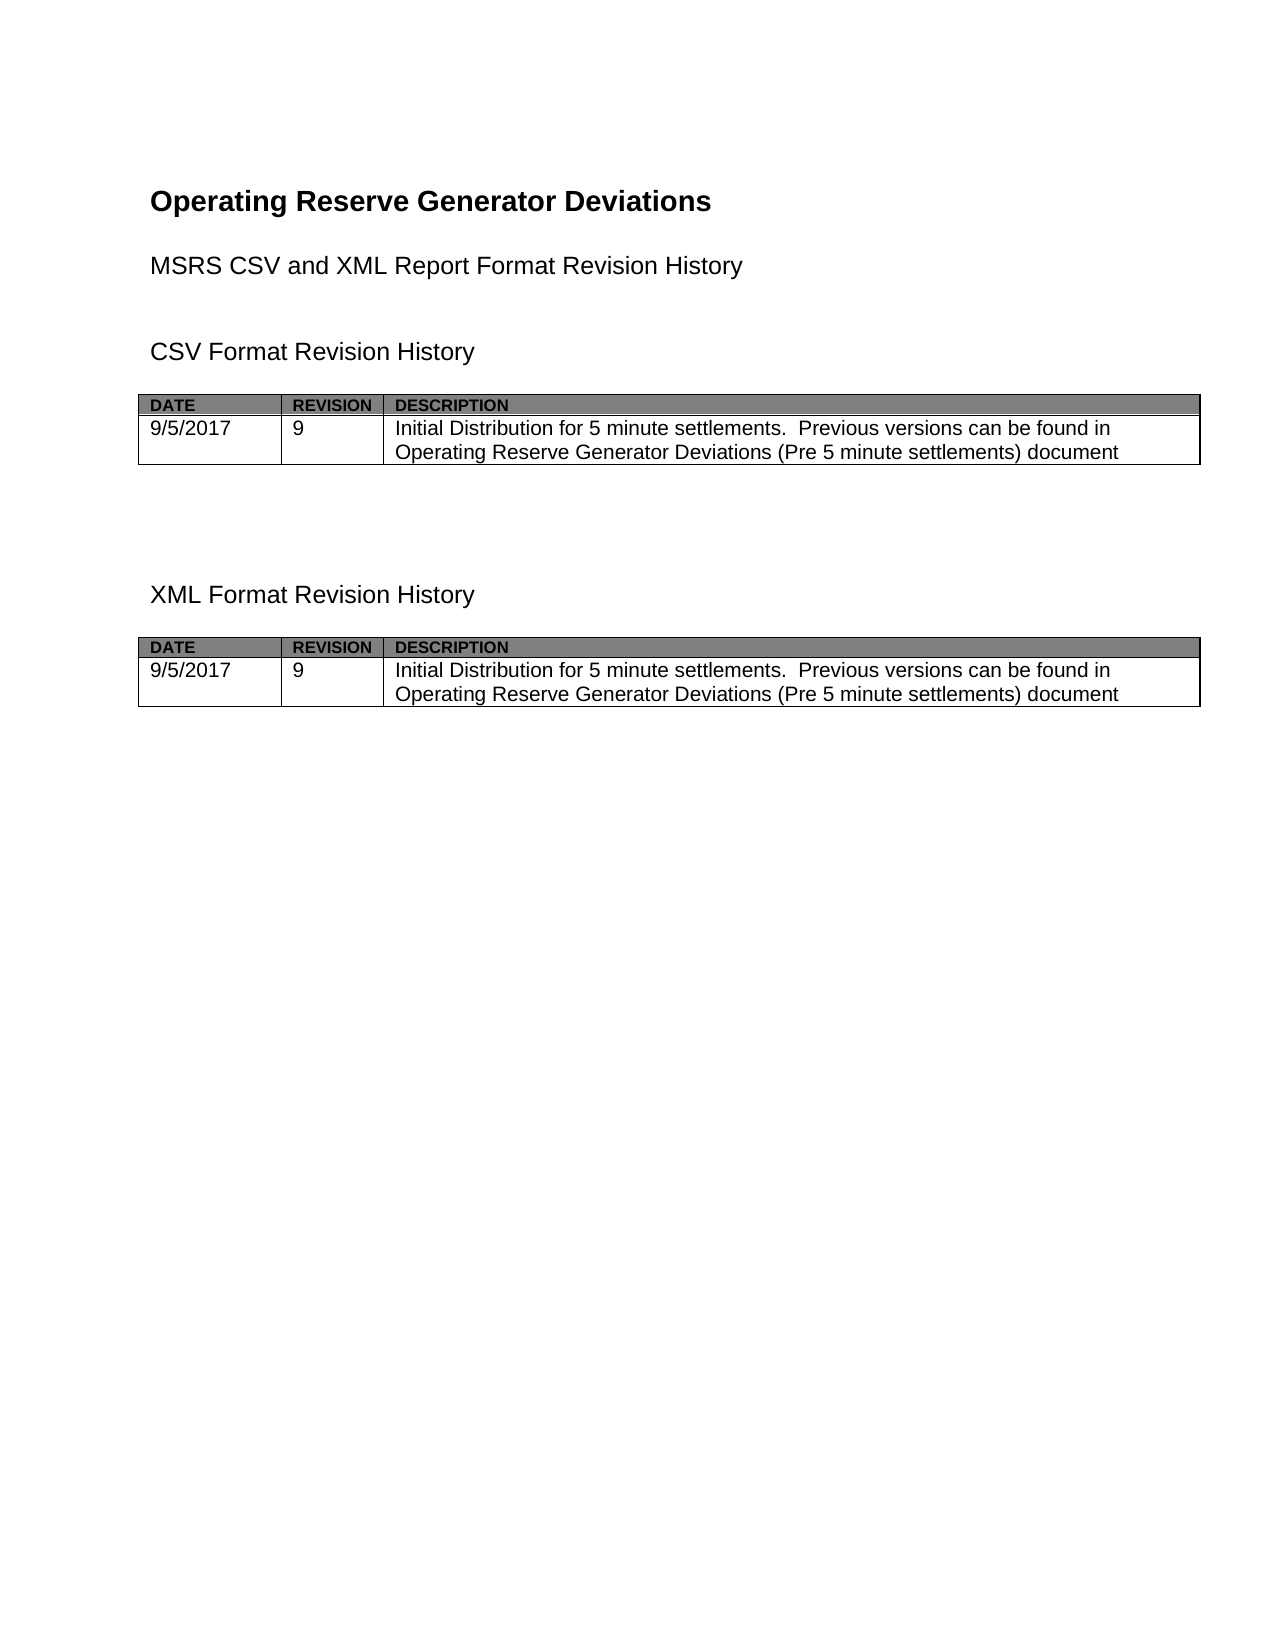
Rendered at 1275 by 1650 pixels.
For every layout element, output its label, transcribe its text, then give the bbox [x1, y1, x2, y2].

table_header Revision [282, 395, 383, 414]
table_cell Initial Distribution for 5 minute settlements. Previous versions can be found in Operating Reserve Generator Deviations (Pre 5 minute settlements) document [384, 416, 1199, 463]
text XML Format Revision History [150, 579, 1125, 608]
text CSV Format Revision History [150, 337, 1125, 366]
table_header Revision [282, 638, 383, 657]
table_cell Initial Distribution for 5 minute settlements. Previous versions can be found in Operating Reserve Generator Deviations (Pre 5 minute settlements) document [384, 658, 1199, 706]
table_header Date [139, 638, 281, 657]
table_header Description [384, 395, 1199, 414]
table_cell 9 [282, 658, 383, 706]
table_header Date [139, 395, 281, 414]
table_cell 9 [282, 416, 383, 463]
table_cell 9/5/2017 [139, 658, 281, 706]
table_cell 9/5/2017 [139, 416, 281, 463]
table_header Description [384, 638, 1199, 657]
text Operating Reserve Generator Deviations [150, 183, 1125, 217]
text MSRS CSV and XML Report Format Revision History [150, 251, 1125, 279]
